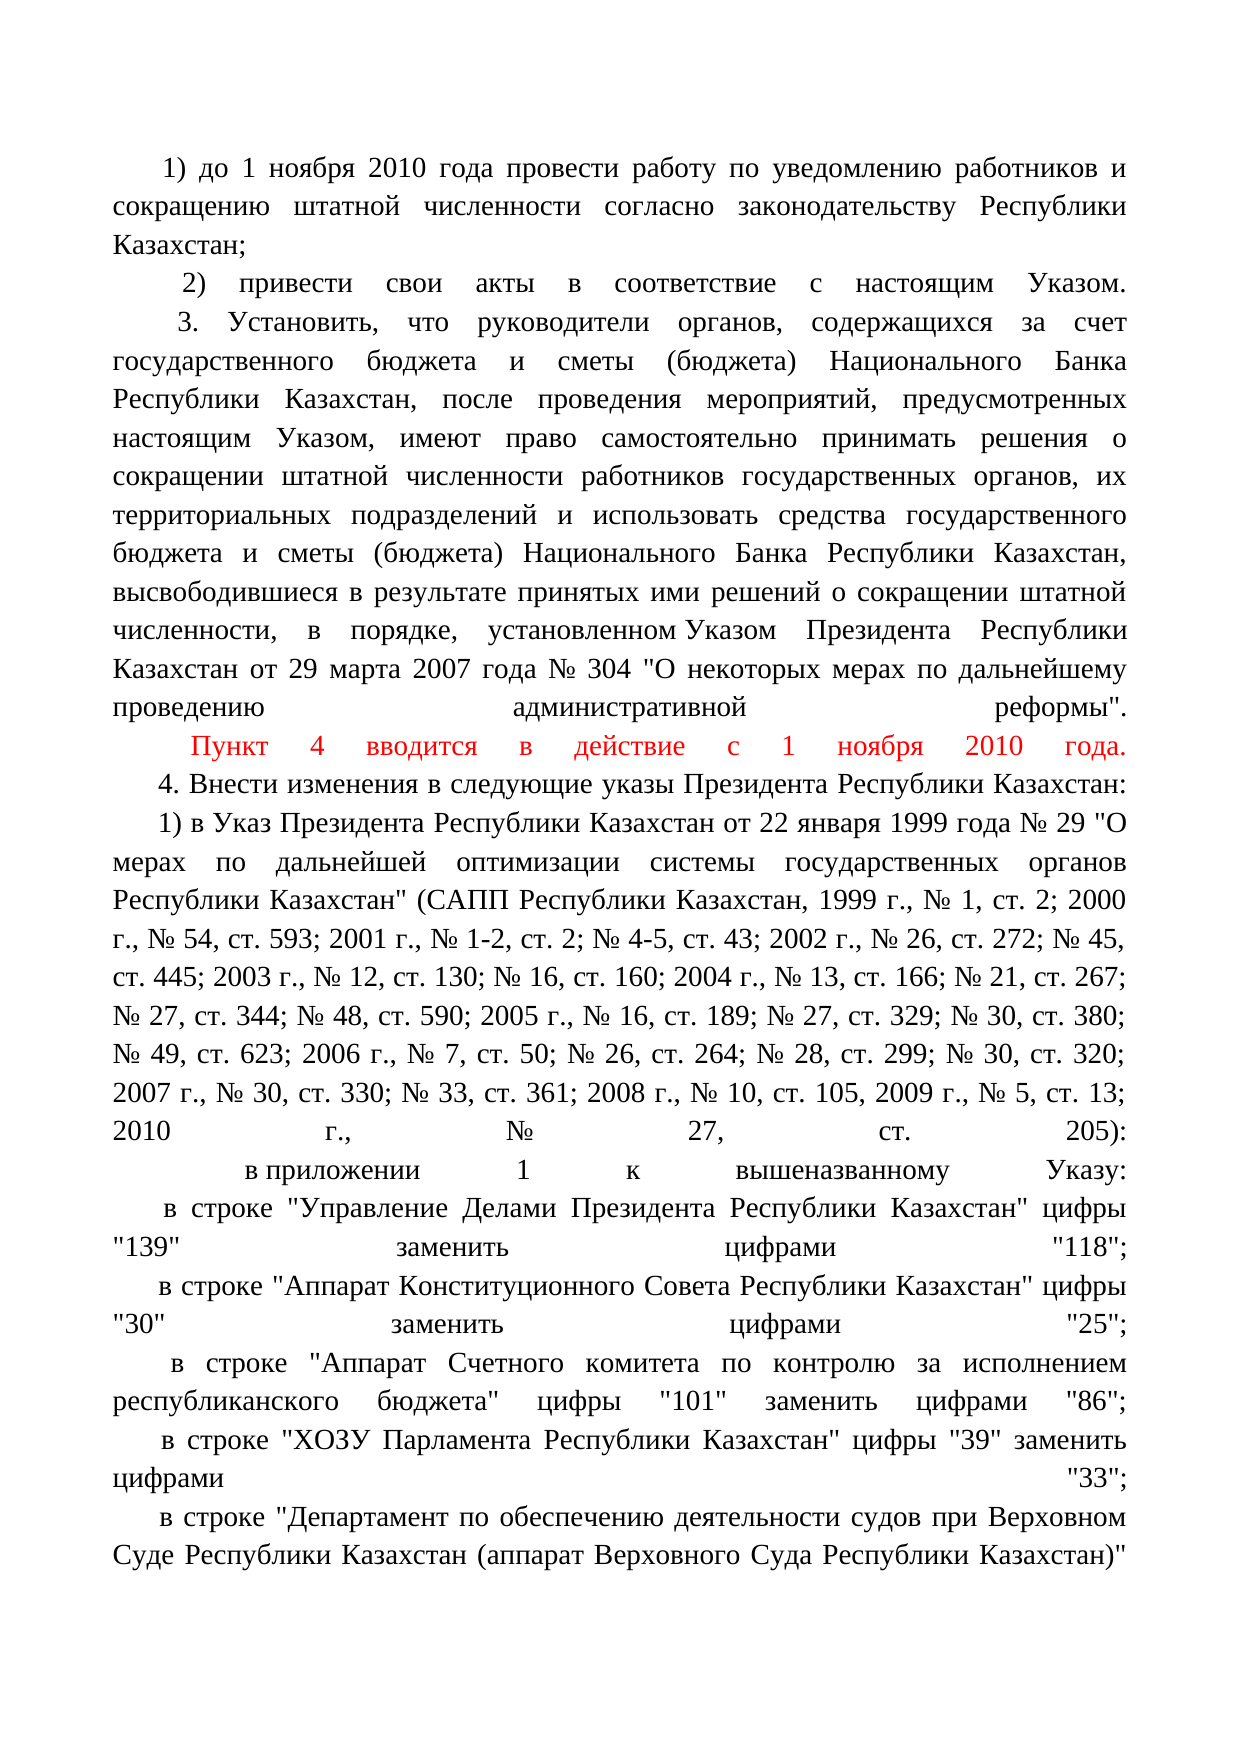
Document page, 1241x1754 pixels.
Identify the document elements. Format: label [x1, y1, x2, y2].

text [112, 150, 1128, 1571]
